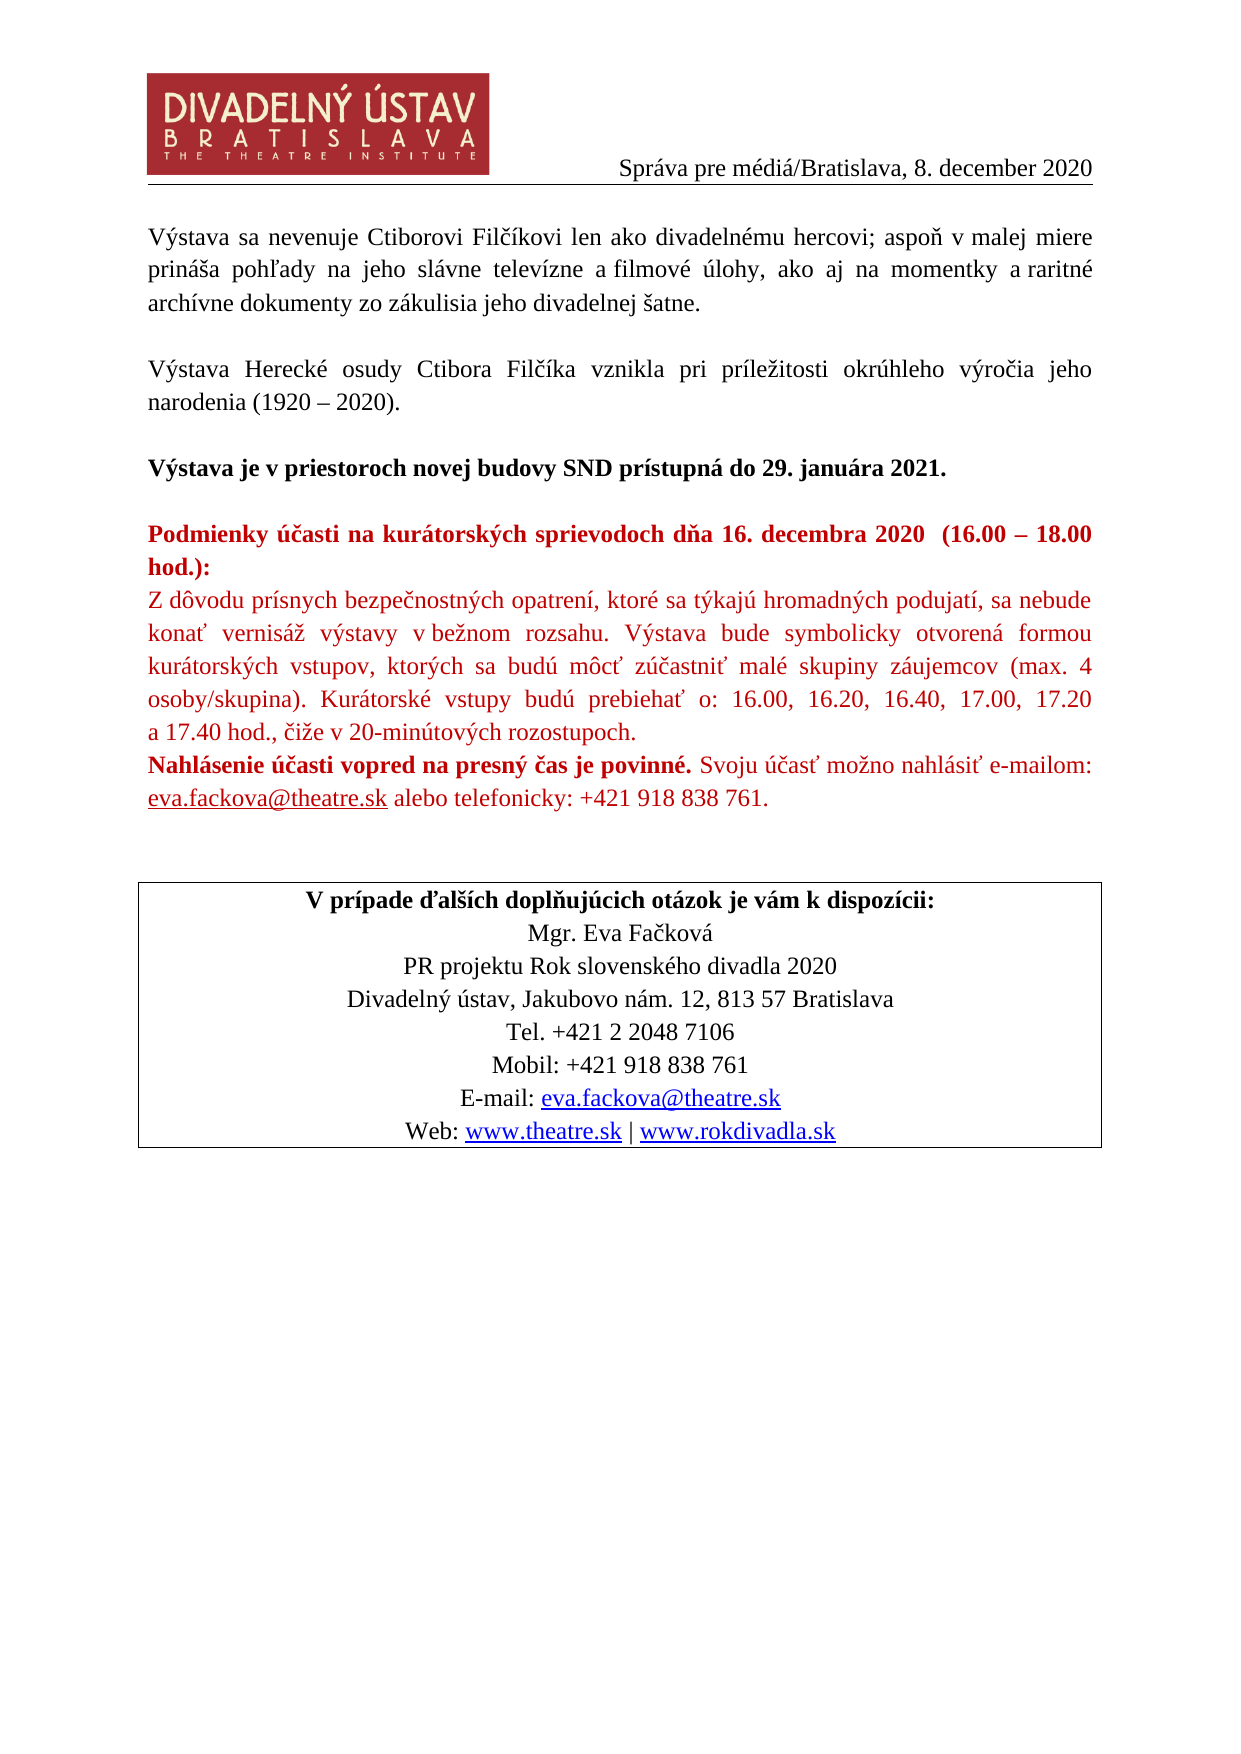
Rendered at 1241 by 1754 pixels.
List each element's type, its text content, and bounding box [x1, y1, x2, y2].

picture [146, 73, 490, 175]
text Tel. +421 2 2048 7106 [139, 1014, 1101, 1046]
text Výstava sa nevenuje Ctiborovi Filčíkovi len ako divadelnému hercovi; aspoň v malej miere prináša pohľady na jeho slávne televízne a filmové úlohy, ako aj na momentky a raritné archívne dokumenty zo zákulisia jeho divadelnej šatne. [148, 222, 1093, 316]
text Mgr. Eva Fačková [139, 915, 1101, 947]
text Divadelný ústav, Jakubovo nám. 12, 813 57 Bratislava [139, 981, 1101, 1013]
text Výstava Herecké osudy Ctibora Filčíka vznikla pri príležitosti okrúhleho výročia jeho narodenia (1920 – 2020). [148, 354, 1093, 415]
text Z dôvodu prísnych bezpečnostných opatrení, ktoré sa týkajú hromadných podujatí, sa nebude konať vernisáž výstavy v bežnom rozsahu. Výstava bude symbolicky otvorená formou kurátorských vstupov, ktorých sa budú môcť zúčastniť malé skupiny záujemcov (max. 4 osoby/skupina). Kurátorské vstupy budú prebiehať o: 16.00, 16.20, 16.40, 17.00, 17.20 a 17.40 hod., čiže v 20-minútových rozostupoch. [148, 585, 1093, 746]
text Nahlásenie účasti vopred na presný čas je povinné. Svoju účasť možno nahlásiť e-mailom: eva.fackova@theatre.sk alebo telefonicky: +421 918 838 761. [148, 750, 1093, 812]
text Web: www.theatre.sk | www.rokdivadla.sk [139, 1113, 1101, 1147]
text Výstava je v priestoroch novej budovy SND prístupná do 29. januára 2021. [148, 453, 1093, 481]
text Podmienky účasti na kurátorských sprievodoch dňa 16. decembra 2020 (16.00 – 18.00 hod.): [148, 519, 1093, 581]
text PR projektu Rok slovenského divadla 2020 [139, 948, 1101, 980]
text E-mail: eva.fackova@theatre.sk [139, 1080, 1101, 1112]
text Mobil: +421 918 838 761 [139, 1047, 1101, 1079]
text V prípade ďalších doplňujúcich otázok je vám k dispozícii: [139, 883, 1101, 914]
